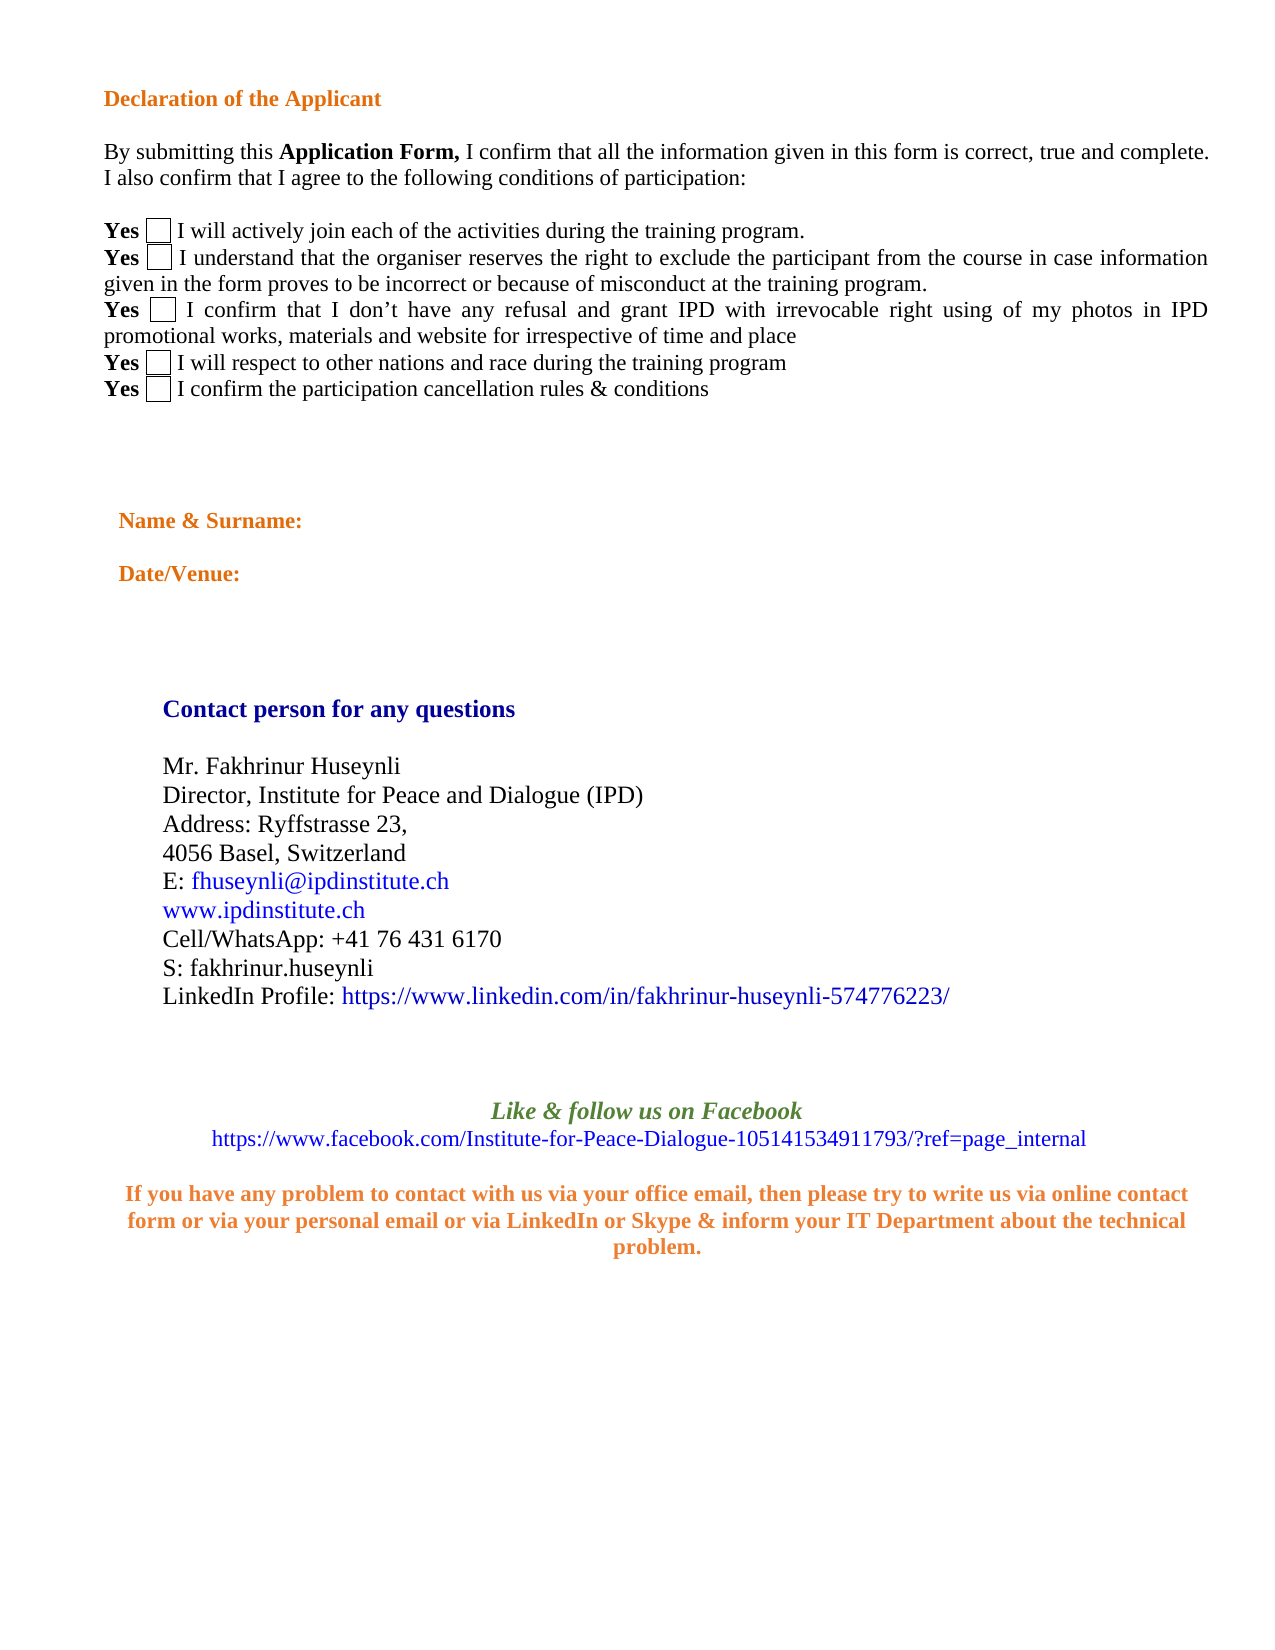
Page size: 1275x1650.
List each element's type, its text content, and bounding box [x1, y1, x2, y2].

text LinkedIn Profile: https://www.linkedin.com/in/fakhrinur-huseynli-574776223/ [162, 981, 1211, 1010]
text By submitting this Application Form, I confirm that all the information given in this form is correct, true and complete. I also confirm that I agree to the following conditions of participation: [103, 138, 1211, 191]
text If you have any problem to contact with us via your office email, then please try to write us via online contact form or via your personal email or via LinkedIn or Skype & inform your IT Department about the technical problem. [103, 1180, 1211, 1259]
text S: fakhrinur.huseynli [162, 953, 1211, 981]
text Yes I understand that the organiser reserves the right to exclude the participant from the course in case information given in the form proves to be incorrect or because of misconduct at the training program. [103, 243, 1211, 296]
text Date/Venue: [103, 560, 1196, 586]
text www.ipdinstitute.ch [162, 895, 1211, 924]
text Director, Institute for Peace and Dialogue (IPD) [162, 780, 1211, 809]
text E: fhuseynli@ipdinstitute.ch [162, 866, 1211, 895]
text Yes I will respect to other nations and race during the training program [103, 349, 1211, 375]
text Contact person for any questions [162, 694, 1211, 723]
text Like & follow us on Facebook [59, 1096, 1240, 1125]
text Name & Surname: [103, 507, 1196, 533]
text 4056 Basel, Switzerland [162, 838, 1211, 866]
text Mr. Fakhrinur Huseynli [162, 751, 1211, 780]
text Address: Ryffstrasse 23, [162, 809, 1211, 838]
text https://www.facebook.com/Institute-for-Peace-Dialogue-105141534911793/?ref=page_internal [59, 1125, 1240, 1152]
text Yes I confirm that I don’t have any refusal and grant IPD with irrevocable right using of my photos in IPD promotional works, materials and website for irrespective of time and place [103, 296, 1211, 349]
text Yes I will actively join each of the activities during the training program. [103, 217, 1211, 243]
text Declaration of the Applicant [103, 85, 1196, 112]
text Cell/WhatsApp: +41 76 431 6170 [162, 924, 1211, 953]
text Yes I confirm the participation cancellation rules & conditions [103, 375, 1203, 402]
